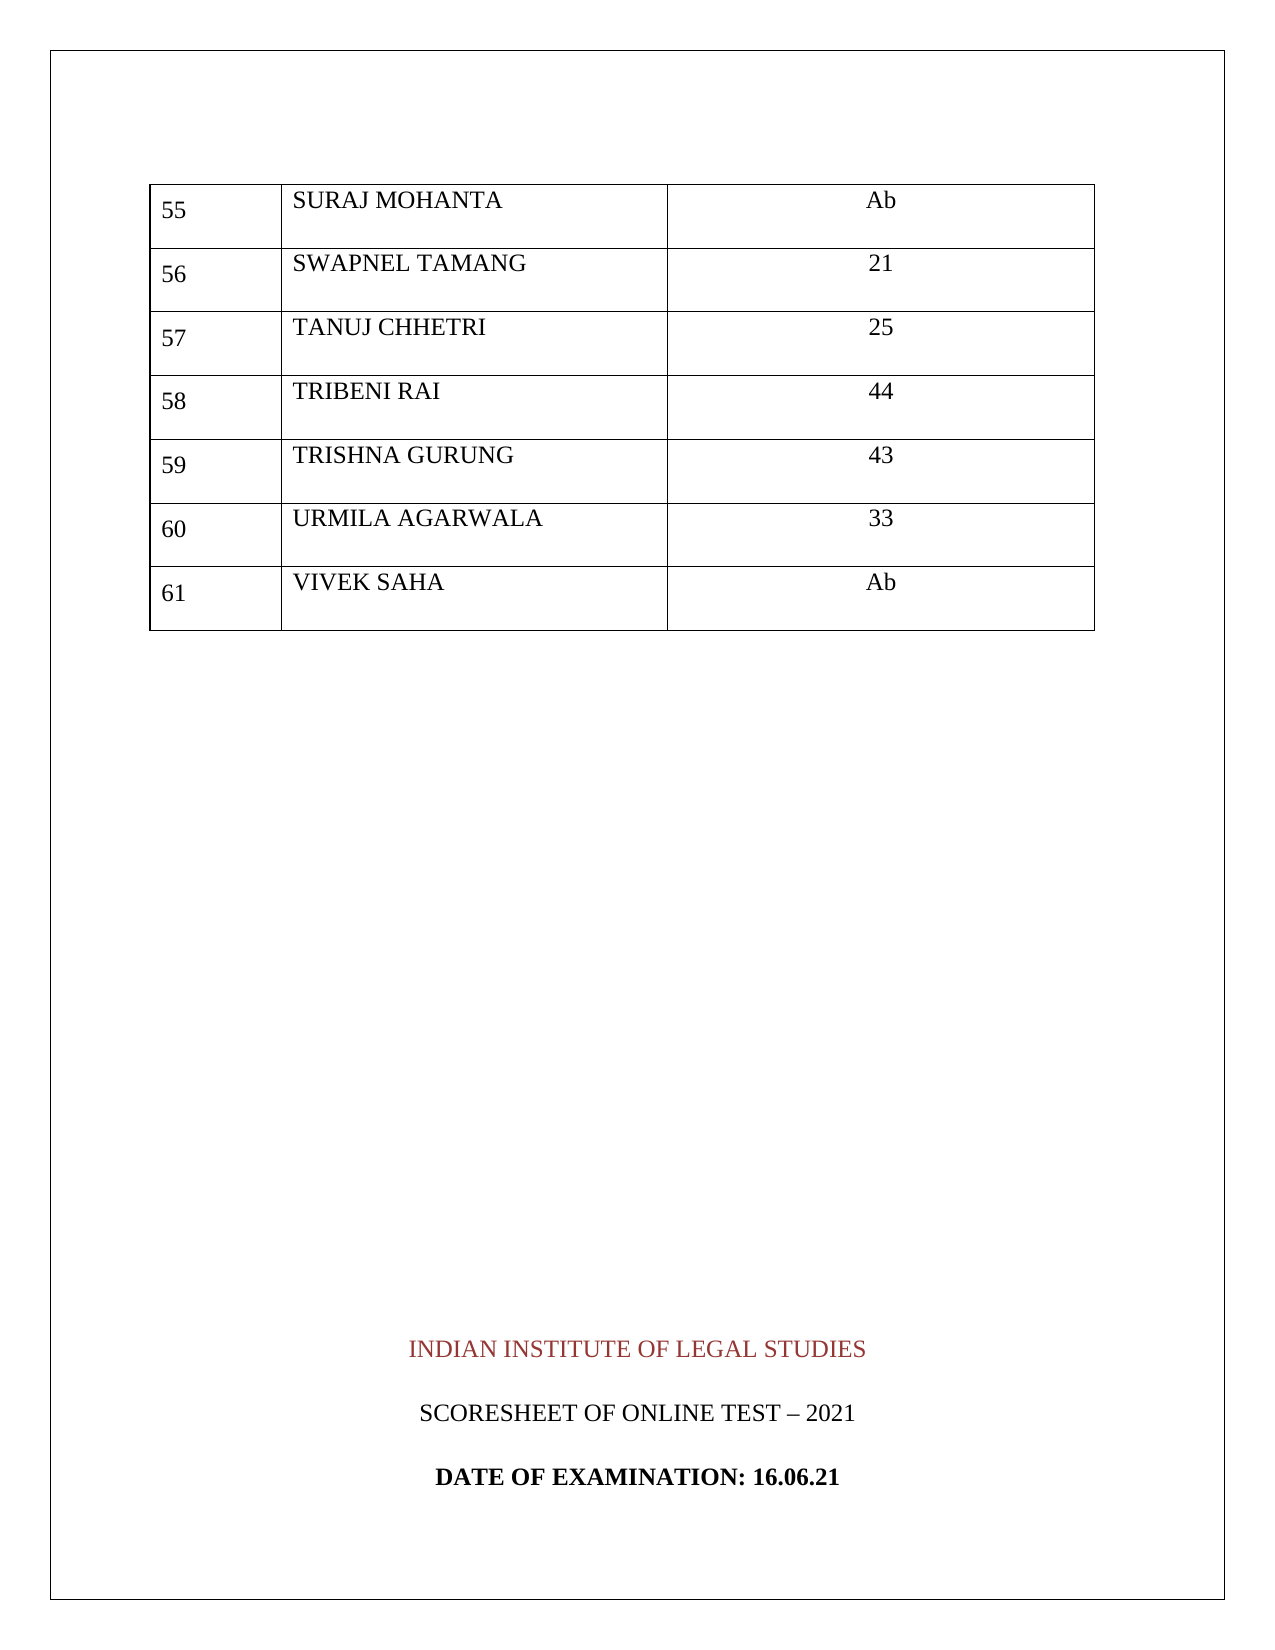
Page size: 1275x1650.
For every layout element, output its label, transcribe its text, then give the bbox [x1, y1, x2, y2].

table_cell VIVEK SAHA [282, 567, 667, 630]
table_cell Ab [668, 567, 1094, 630]
table_cell TRIBENI RAI [282, 376, 667, 439]
table_cell TRISHNA GURUNG [282, 440, 667, 502]
table_cell 33 [668, 504, 1094, 566]
table_cell 55 [151, 185, 281, 247]
table_cell 57 [151, 312, 281, 375]
table_cell 56 [151, 249, 281, 311]
table_cell 21 [668, 249, 1094, 311]
table_cell 58 [151, 376, 281, 439]
table_cell 25 [668, 312, 1094, 375]
table_cell URMILA AGARWALA [282, 504, 667, 566]
text SCORESHEET OF ONLINE TEST – 2021 [150, 1398, 1125, 1427]
table_cell 43 [668, 440, 1094, 502]
table_cell 61 [151, 567, 281, 630]
table_cell 59 [151, 440, 281, 502]
table_cell SURAJ MOHANTA [282, 185, 667, 247]
table_cell Ab [668, 185, 1094, 247]
text DATE OF EXAMINATION: 16.06.21 [150, 1462, 1125, 1491]
table_cell 60 [151, 504, 281, 566]
text INDIAN INSTITUTE OF LEGAL STUDIES [150, 1334, 1125, 1363]
table_cell SWAPNEL TAMANG [282, 249, 667, 311]
table_cell 44 [668, 376, 1094, 439]
table_cell TANUJ CHHETRI [282, 312, 667, 375]
